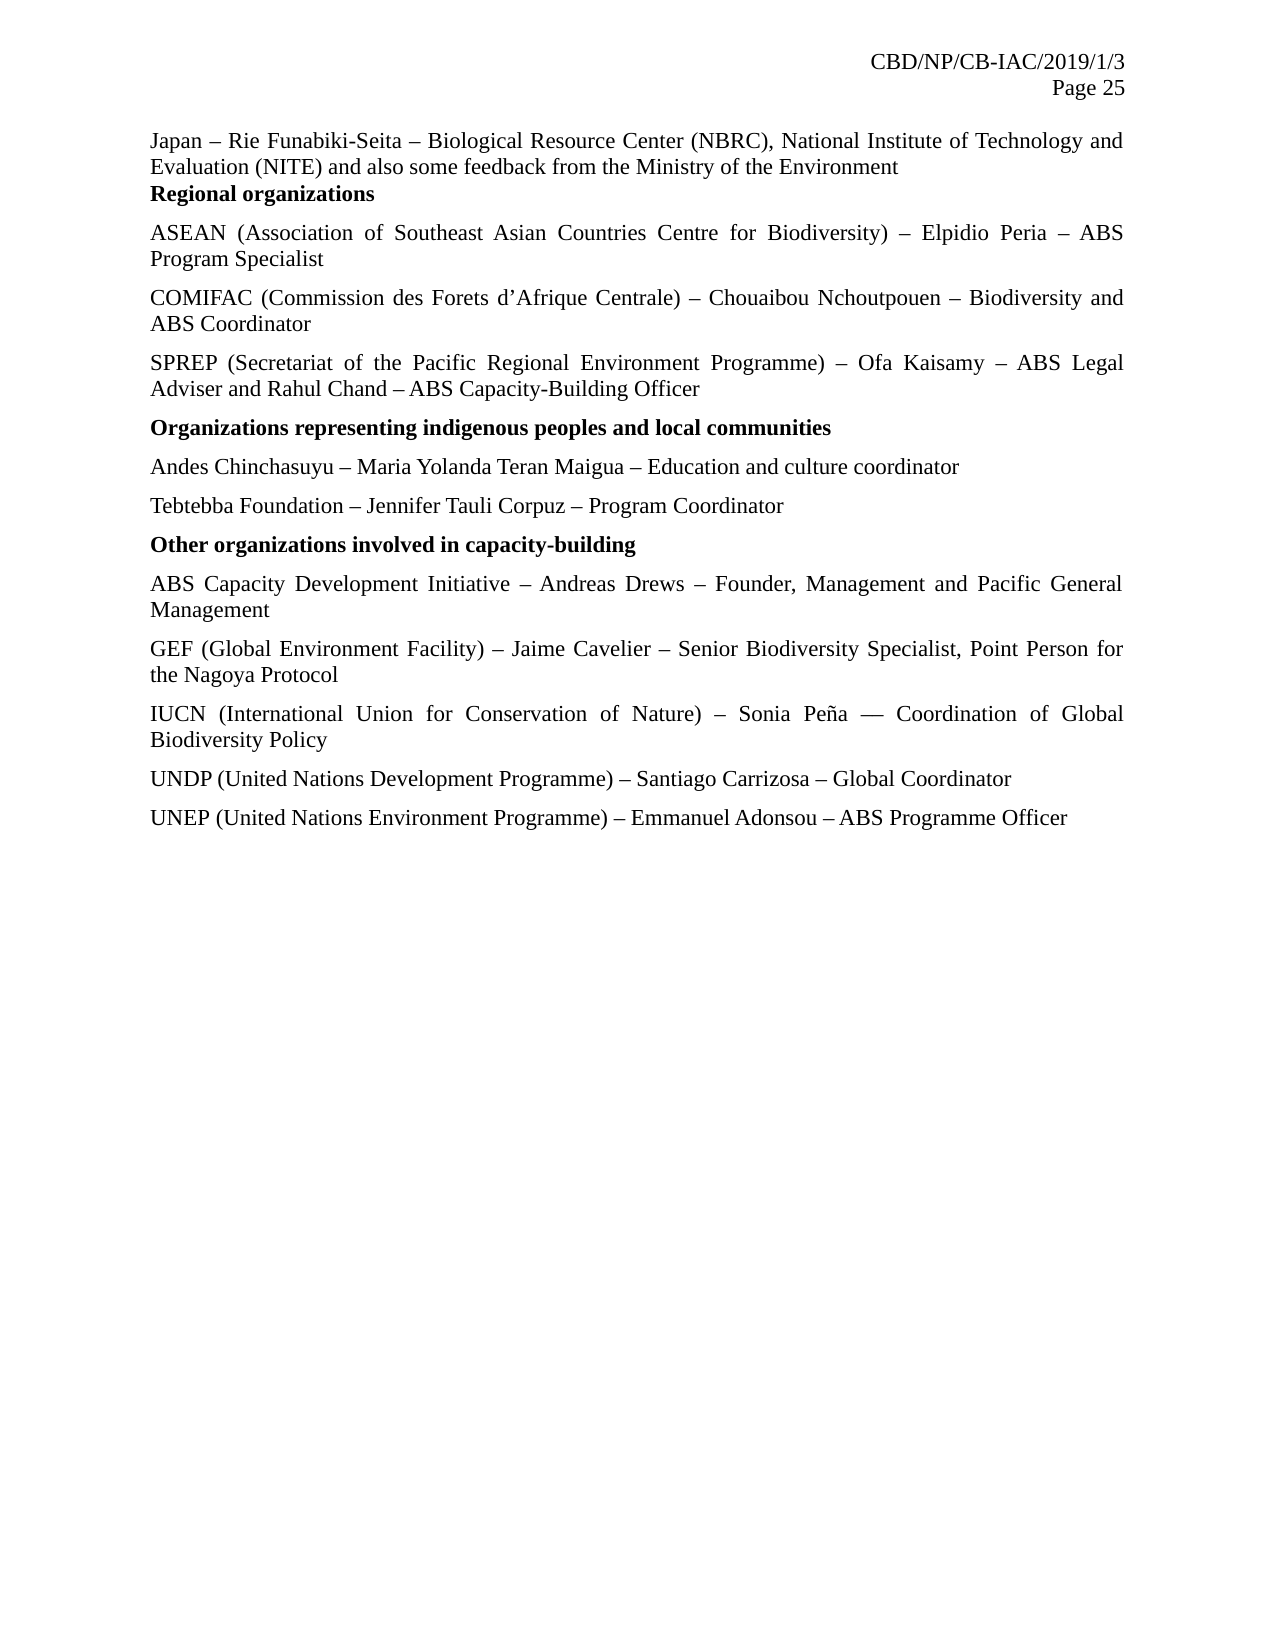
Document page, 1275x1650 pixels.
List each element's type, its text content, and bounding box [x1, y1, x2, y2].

text COMIFAC (Commission des Forets d’Afrique Centrale) – Chouaibou Nchoutpouen – Biodiversity and ABS Coordinator [150, 284, 1125, 337]
text Other organizations involved in capacity-building [150, 531, 1125, 557]
text Japan – Rie Funabiki-Seita – Biological Resource Center (NBRC), National Institute of Technology and Evaluation (NITE) and also some feedback from the Ministry of the Environment [150, 127, 1125, 180]
text SPREP (Secretariat of the Pacific Regional Environment Programme) – Ofa Kaisamy – ABS Legal Adviser and Rahul Chand – ABS Capacity-Building Officer [150, 349, 1125, 402]
text Regional organizations [150, 180, 1125, 206]
text IUCN (International Union for Conservation of Nature) – Sonia Peña –– Coordination of Global Biodiversity Policy [150, 700, 1125, 753]
text Organizations representing indigenous peoples and local communities [150, 414, 1125, 441]
text ASEAN (Association of Southeast Asian Countries Centre for Biodiversity) – Elpidio Peria – ABS Program Specialist [150, 219, 1125, 271]
text ABS Capacity Development Initiative – Andreas Drews – Founder, Management and Pacific General Management [150, 570, 1125, 622]
text GEF (Global Environment Facility) – Jaime Cavelier – Senior Biodiversity Specialist, Point Person for the Nagoya Protocol [150, 635, 1125, 688]
text UNEP (United Nations Environment Programme) – Emmanuel Adonsou – ABS Programme Officer [150, 804, 1125, 831]
text UNDP (United Nations Development Programme) – Santiago Carrizosa – Global Coordinator [150, 765, 1125, 792]
text Tebtebba Foundation – Jennifer Tauli Corpuz – Program Coordinator [150, 492, 1125, 518]
text Andes Chinchasuyu – Maria Yolanda Teran Maigua – Education and culture coordinator [150, 453, 1125, 479]
